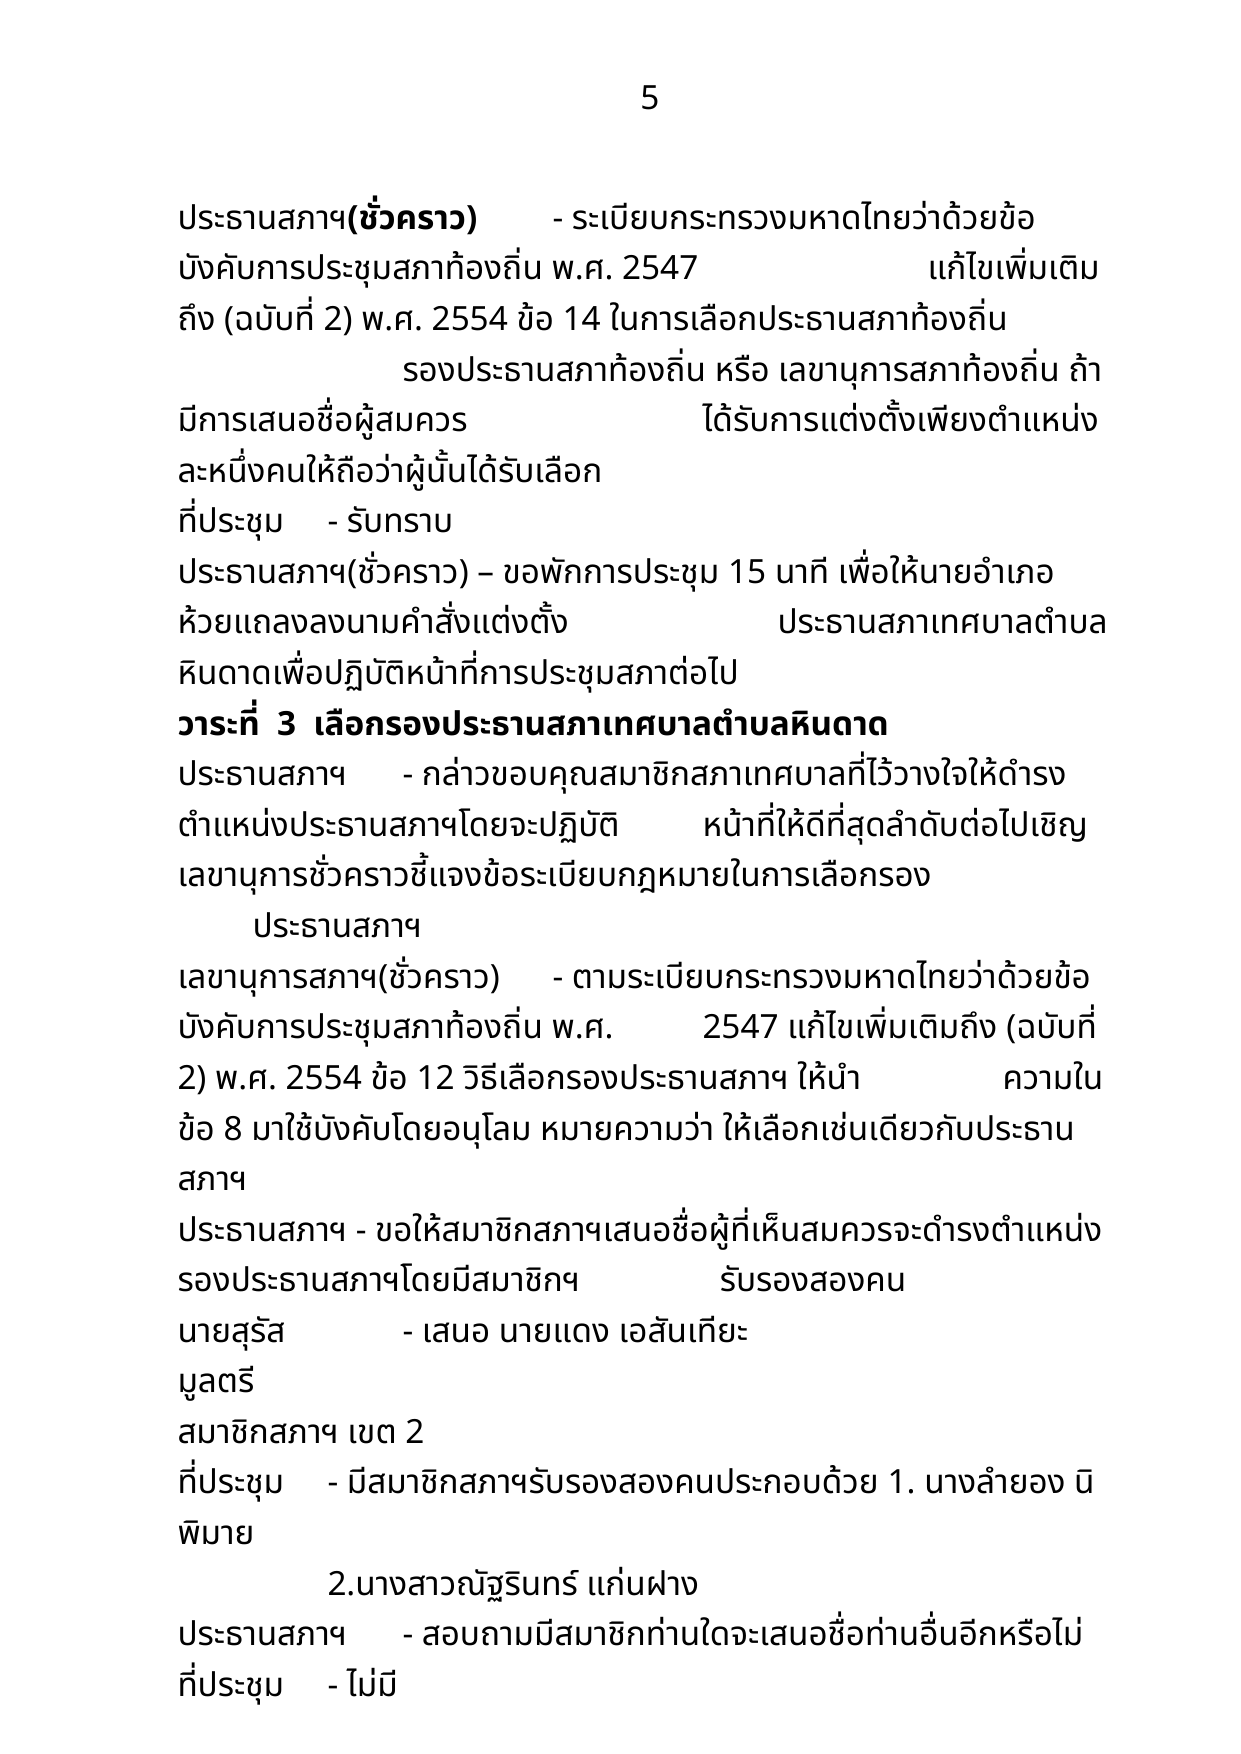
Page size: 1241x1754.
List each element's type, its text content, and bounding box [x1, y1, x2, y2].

text ประธานสภาฯ(ชั่วคราว) – ขอพักการประชุม 15 นาที เพื่อให้นายอำเภอห้วยแถลงลงนามคำสั่งแต่งตั้ง ประธานสภาเทศบาลตำบลหินดาดเพื่อปฏิบัติหน้าที่การประชุมสภาต่อไป [177, 548, 1122, 699]
text วาระที่ 3 เลือกรองประธานสภาเทศบาลตำบลหินดาด [177, 699, 1122, 750]
text ประธานสภาฯ(ชั่วคราว) - ระเบียบกระทรวงมหาดไทยว่าด้วยข้อบังคับการประชุมสภาท้องถิ่น พ.ศ. 2547 แก้ไขเพิ่มเติมถึง (ฉบับที่ 2) พ.ศ. 2554 ข้อ 14 ในการเลือกประธานสภาท้องถิ่น รองประธานสภาท้องถิ่น หรือ เลขานุการสภาท้องถิ่น ถ้ามีการเสนอชื่อผู้สมควร ได้รับการแต่งตั้งเพียงตำแหน่งละหนึ่งคนให้ถือว่าผู้นั้นได้รับเลือก [177, 193, 1122, 497]
text มูลตรี [177, 1357, 1122, 1408]
text ที่ประชุม - ไม่มี [177, 1661, 1122, 1711]
text 2.นางสาวณัฐรินทร์ แก่นฝาง [177, 1559, 1122, 1610]
text นายสุรัส - เสนอ นายแดง เอสันเทียะ [177, 1307, 1122, 1357]
text ที่ประชุม - มีสมาชิกสภาฯรับรองสองคนประกอบด้วย 1. นางลำยอง นิพิมาย [177, 1458, 1122, 1559]
text เลขานุการสภาฯ(ชั่วคราว) - ตามระเบียบกระทรวงมหาดไทยว่าด้วยข้อบังคับการประชุมสภาท้องถิ่น พ.ศ. 2547 แก้ไขเพิ่มเติมถึง (ฉบับที่ 2) พ.ศ. 2554 ข้อ 12 วิธีเลือกรองประธานสภาฯ ให้นำ ความในข้อ 8 มาใช้บังคับโดยอนุโลม หมายความว่า ให้เลือกเช่นเดียวกับประธานสภาฯ [177, 952, 1122, 1205]
text ที่ประชุม - รับทราบ [177, 497, 1122, 548]
text ประธานสภาฯ - สอบถามมีสมาชิกท่านใดจะเสนอชื่อท่านอื่นอีกหรือไม่ [177, 1610, 1122, 1661]
text ประธานสภาฯ - กล่าวขอบคุณสมาชิกสภาเทศบาลที่ไว้วางใจให้ดำรงตำแหน่งประธานสภาฯโดยจะปฏิบัติ หน้าที่ให้ดีที่สุดลำดับต่อไปเชิญเลขานุการชั่วคราวชี้แจงข้อระเบียบกฎหมายในการเลือกรอง ประธานสภาฯ [177, 750, 1122, 952]
text ประธานสภาฯ - ขอให้สมาชิกสภาฯเสนอชื่อผู้ที่เห็นสมควรจะดำรงตำแหน่งรองประธานสภาฯโดยมีสมาชิกฯ รับรองสองคน [177, 1205, 1122, 1307]
text สมาชิกสภาฯ เขต 2 [177, 1408, 1122, 1458]
